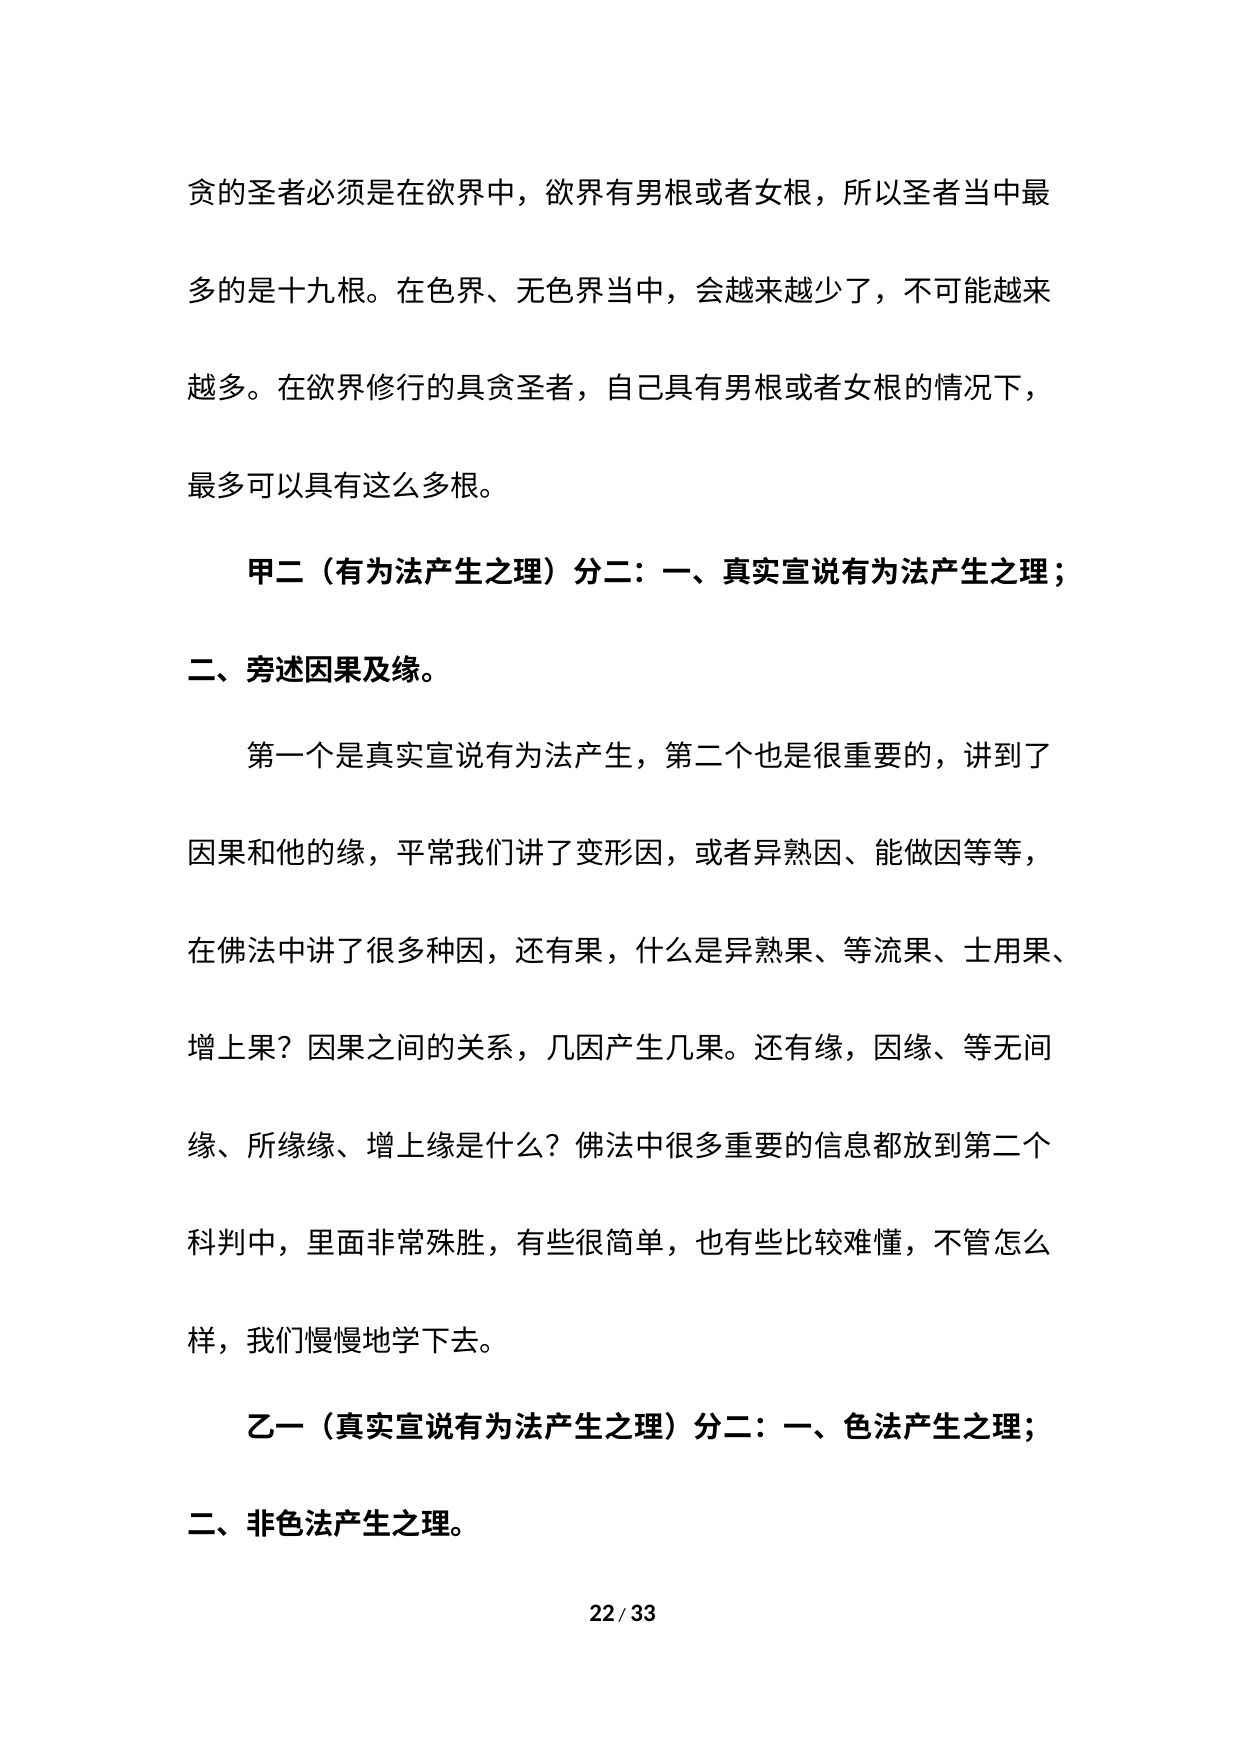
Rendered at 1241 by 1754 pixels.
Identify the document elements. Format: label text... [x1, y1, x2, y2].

text 甲二（有为法产生之理）分二：一、真实宣说有为法产生之理；二、旁述因果及缘。 [187, 537, 1053, 700]
text 第一个是真实宣说有为法产生，第二个也是很重要的，讲到了因果和他的缘，平常我们讲了变形因，或者异熟因、能做因等等，在佛法中讲了很多种因，还有果，什么是异熟果、等流果、士用果、增上果？因果之间的关系，几因产生几果。还有缘，因缘、等无间缘、所缘缘、增上缘是什么？佛法中很多重要的信息都放到第二个科判中，里面非常殊胜，有些很简单，也有些比较难懂，不管怎么样，我们慢慢地学下去。 [187, 721, 1053, 1371]
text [187, 158, 1053, 516]
text 乙一（真实宣说有为法产生之理）分二：一、色法产生之理；二、非色法产生之理。 [187, 1392, 1053, 1554]
